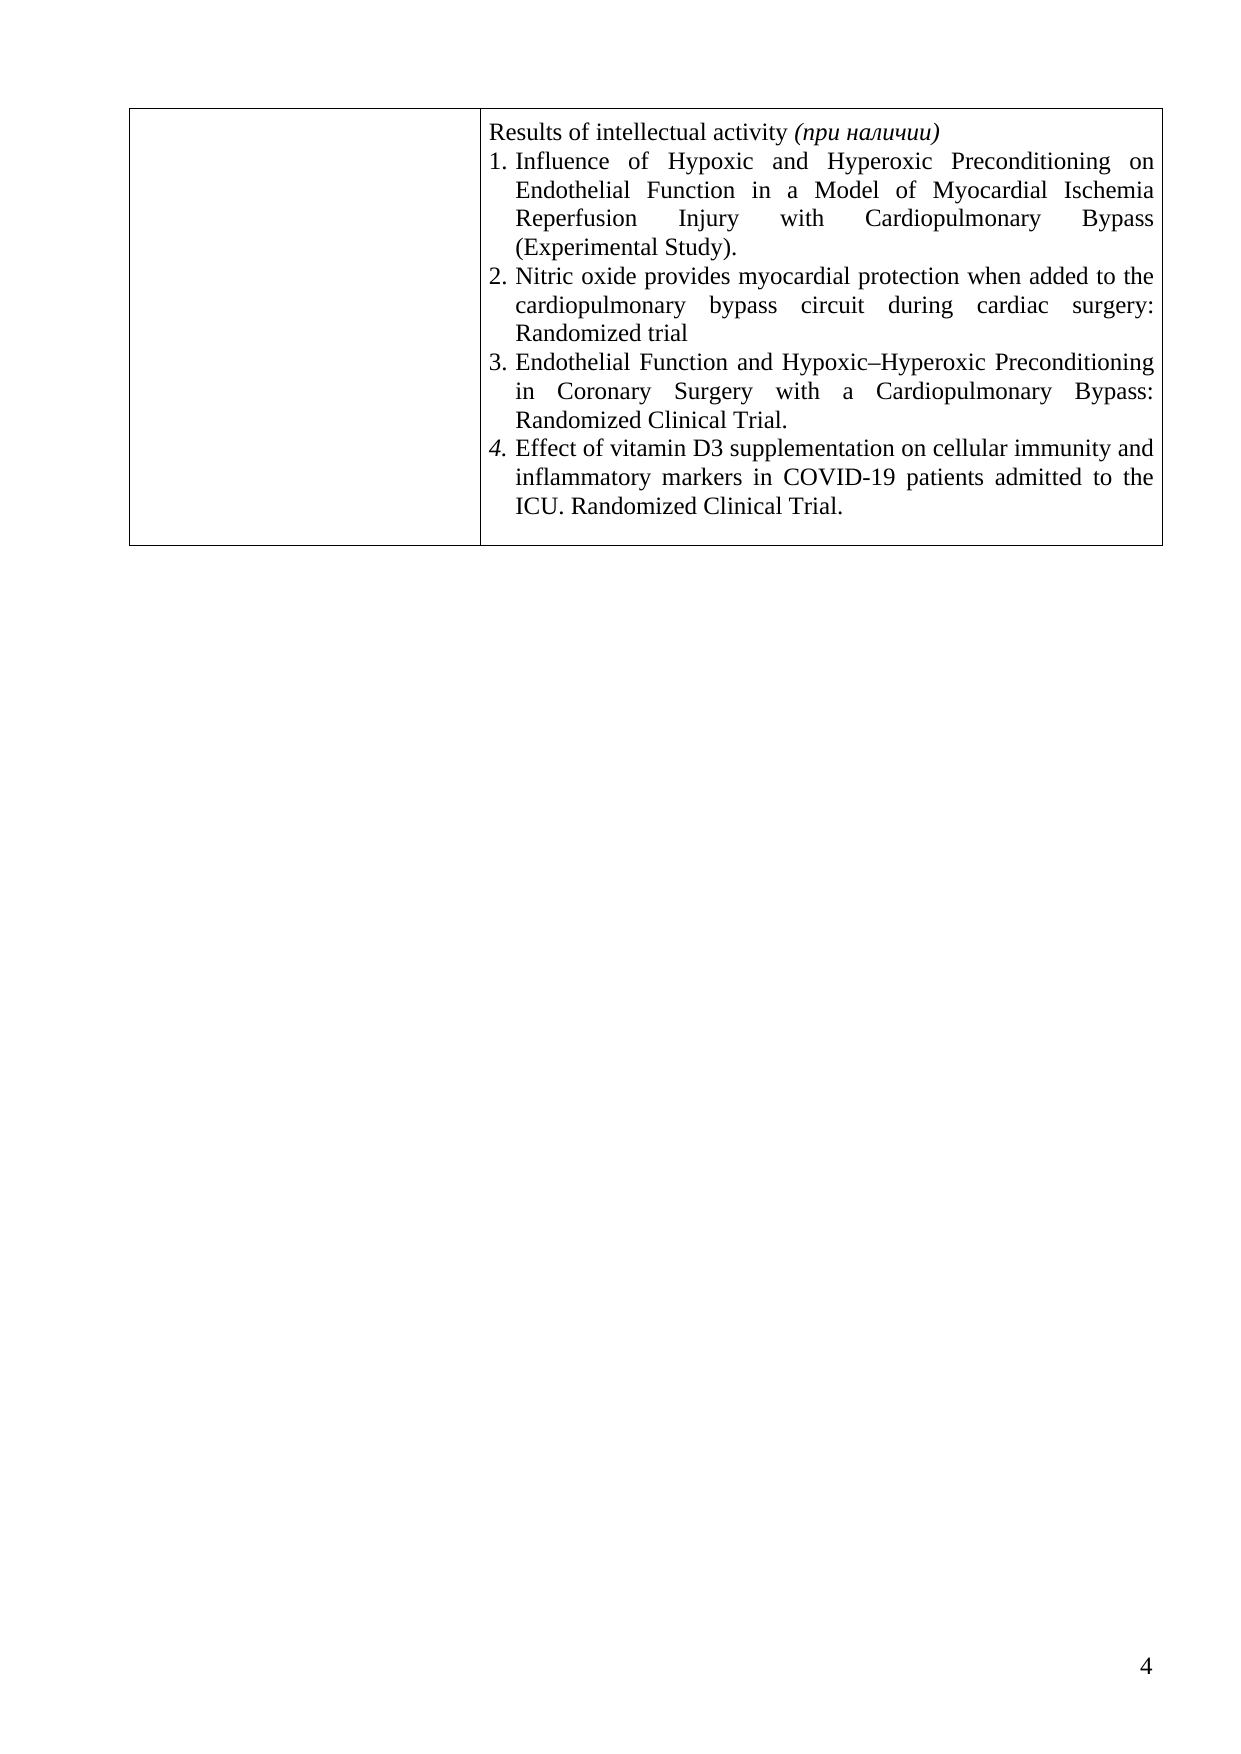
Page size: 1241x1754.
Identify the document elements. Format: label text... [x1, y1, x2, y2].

table_cell [130, 109, 480, 545]
table_cell Results of intellectual activity (при наличии) Influence of Hypoxic and Hyperoxic Preconditioning on Endothelial Function in a Model of Myocardial Ischemia Reperfusion Injury with Cardiopulmonary Bypass (Experimental Study). Nitric oxide provides myocardial protection when added to the cardiopulmonary bypass circuit during cardiac surgery: Randomized trial Endothelial Function and Hypoxic–Hyperoxic Preconditioning in Coronary Surgery with a Cardiopulmonary Bypass: Randomized Clinical Trial. Effect of vitamin D3 supplementation on cellular immunity and inflammatory markers in COVID-19 patients admitted to the ICU. Randomized Clinical Trial. [481, 109, 1162, 545]
